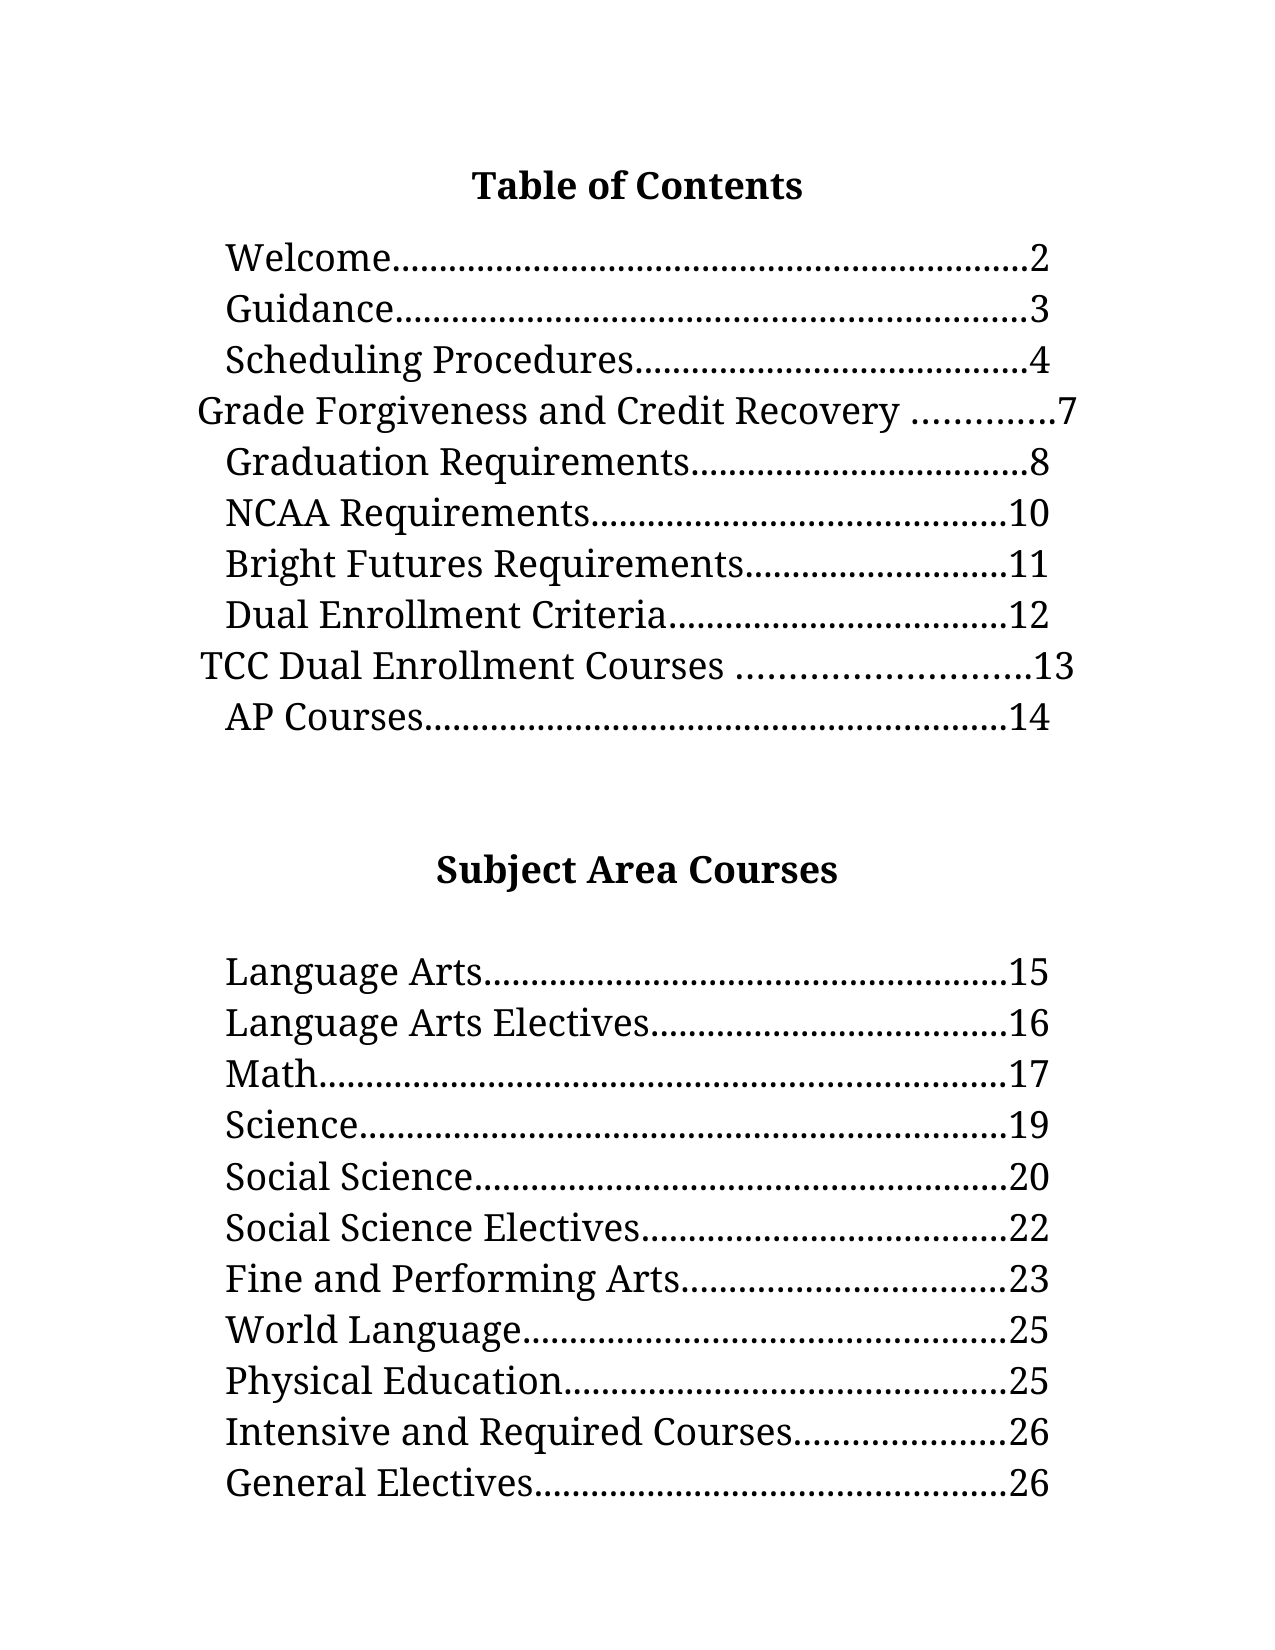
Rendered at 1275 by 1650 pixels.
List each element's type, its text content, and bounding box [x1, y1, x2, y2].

text Grade Forgiveness and Credit Recovery ……….….7 [150, 384, 1125, 435]
text AP Courses 14 [150, 691, 1125, 742]
text Fine and Performing Arts 23 [150, 1252, 1125, 1303]
text Language Arts Electives 16 [150, 997, 1125, 1048]
text Graduation Requirements 8 [150, 435, 1125, 486]
text Bright Futures Requirements 11 [150, 537, 1125, 588]
text Dual Enrollment Criteria 12 [150, 588, 1125, 639]
text Social Science Electives 22 [150, 1201, 1125, 1252]
text Math 17 [150, 1048, 1125, 1099]
text Welcome 2 [150, 231, 1125, 282]
text Intensive and Required Courses 26 [150, 1405, 1125, 1456]
text Guidance 3 [150, 282, 1125, 333]
text TCC Dual Enrollment Courses ……………………….13 [150, 639, 1125, 691]
text Science 19 [150, 1099, 1125, 1150]
text Physical Education 25 [150, 1354, 1125, 1405]
text World Language 25 [150, 1303, 1125, 1354]
text NCAA Requirements 10 [150, 486, 1125, 537]
text General Electives 26 [150, 1456, 1125, 1507]
text Language Arts 15 [150, 946, 1125, 997]
text Table of Contents [150, 159, 1125, 210]
text Social Science 20 [150, 1150, 1125, 1201]
text Scheduling Procedures 4 [150, 333, 1125, 384]
text Subject Area Courses [150, 844, 1125, 895]
